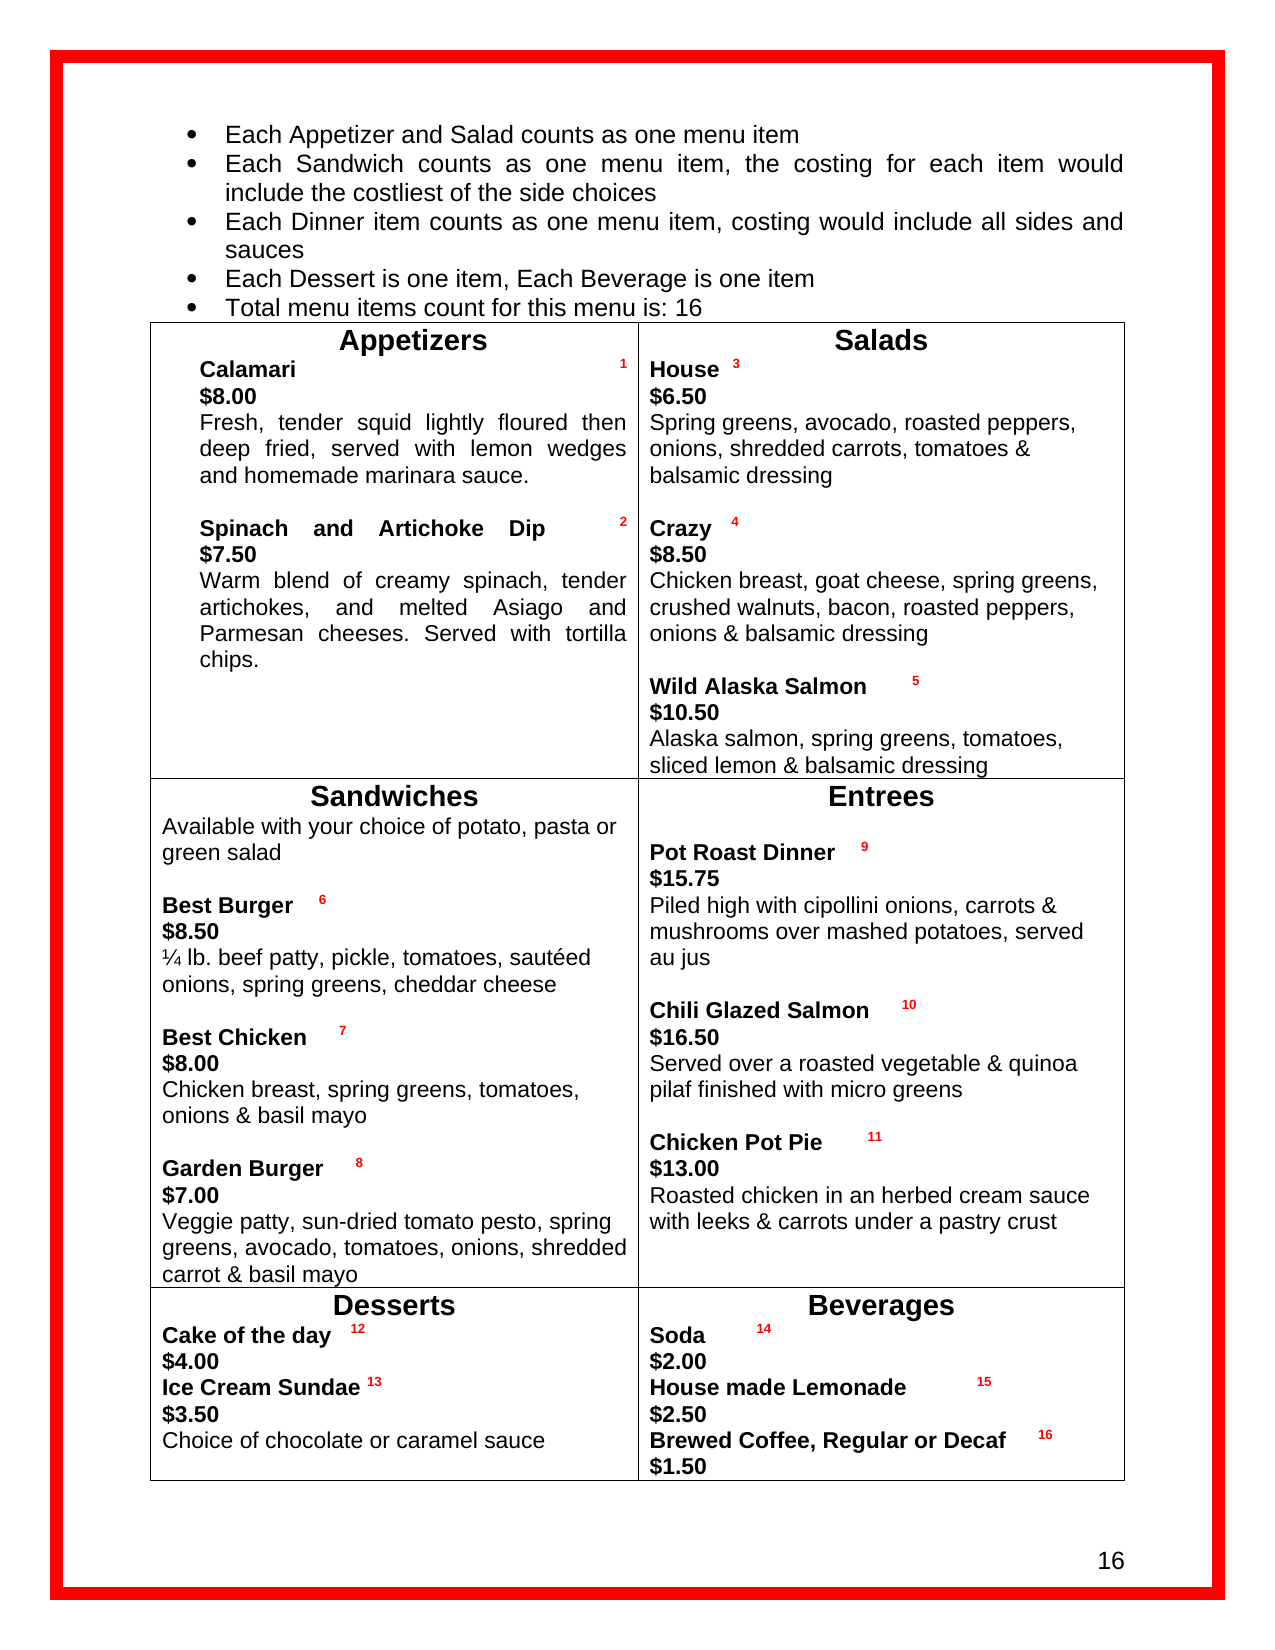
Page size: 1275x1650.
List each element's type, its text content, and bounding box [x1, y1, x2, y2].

table_cell Beverages Soda 14 $2.00 House made Lemonade 15 $2.50 Brewed Coffee, Regular or Decaf 16 $1.50 [639, 1288, 1124, 1480]
table_cell Entrees Pot Roast Dinner 9 $15.75 Piled high with cipollini onions, carrots & mushrooms over mashed potatoes, served au jus Chili Glazed Salmon 10 $16.50 Served over a roasted vegetable & quinoa pilaf finished with micro greens Chicken Pot Pie 11 $13.00 Roasted chicken in an herbed cream sauce with leeks & carrots under a pastry crust [639, 779, 1124, 1287]
list Each Appetizer and Salad counts as one menu item [187, 120, 1125, 149]
table_cell Desserts Cake of the day 12 $4.00 Ice Cream Sundae 13 $3.50 Choice of chocolate or caramel sauce [151, 1288, 638, 1480]
list Each Dinner item counts as one menu item, costing would include all sides and sauces [187, 206, 1125, 264]
list Total menu items count for this menu is: 16 [187, 293, 1125, 322]
table_header Appetizers Calamari 1 $8.00 Fresh, tender squid lightly floured then deep fried, served with lemon wedges and homemade marinara sauce. Spinach and Artichoke Dip 2 $7.50 Warm blend of creamy spinach, tender artichokes, and melted Asiago and Parmesan cheeses. Served with tortilla chips. [151, 323, 638, 778]
table_cell Sandwiches Available with your choice of potato, pasta or green salad Best Burger 6 $8.50 ¼ lb. beef patty, pickle, tomatoes, sautéed onions, spring greens, cheddar cheese Best Chicken 7 $8.00 Chicken breast, spring greens, tomatoes, onions & basil mayo Garden Burger 8 $7.00 Veggie patty, sun-dried tomato pesto, spring greens, avocado, tomatoes, onions, shredded carrot & basil mayo [151, 779, 638, 1287]
list Each Sandwich counts as one menu item, the costing for each item would include the costliest of the side choices [187, 149, 1125, 206]
list Each Dessert is one item, Each Beverage is one item [187, 264, 1125, 293]
table_header Salads House 3 $6.50 Spring greens, avocado, roasted peppers, onions, shredded carrots, tomatoes & balsamic dressing Crazy 4 $8.50 Chicken breast, goat cheese, spring greens, crushed walnuts, bacon, roasted peppers, onions & balsamic dressing Wild Alaska Salmon 5 $10.50 Alaska salmon, spring greens, tomatoes, sliced lemon & balsamic dressing [639, 323, 1124, 778]
